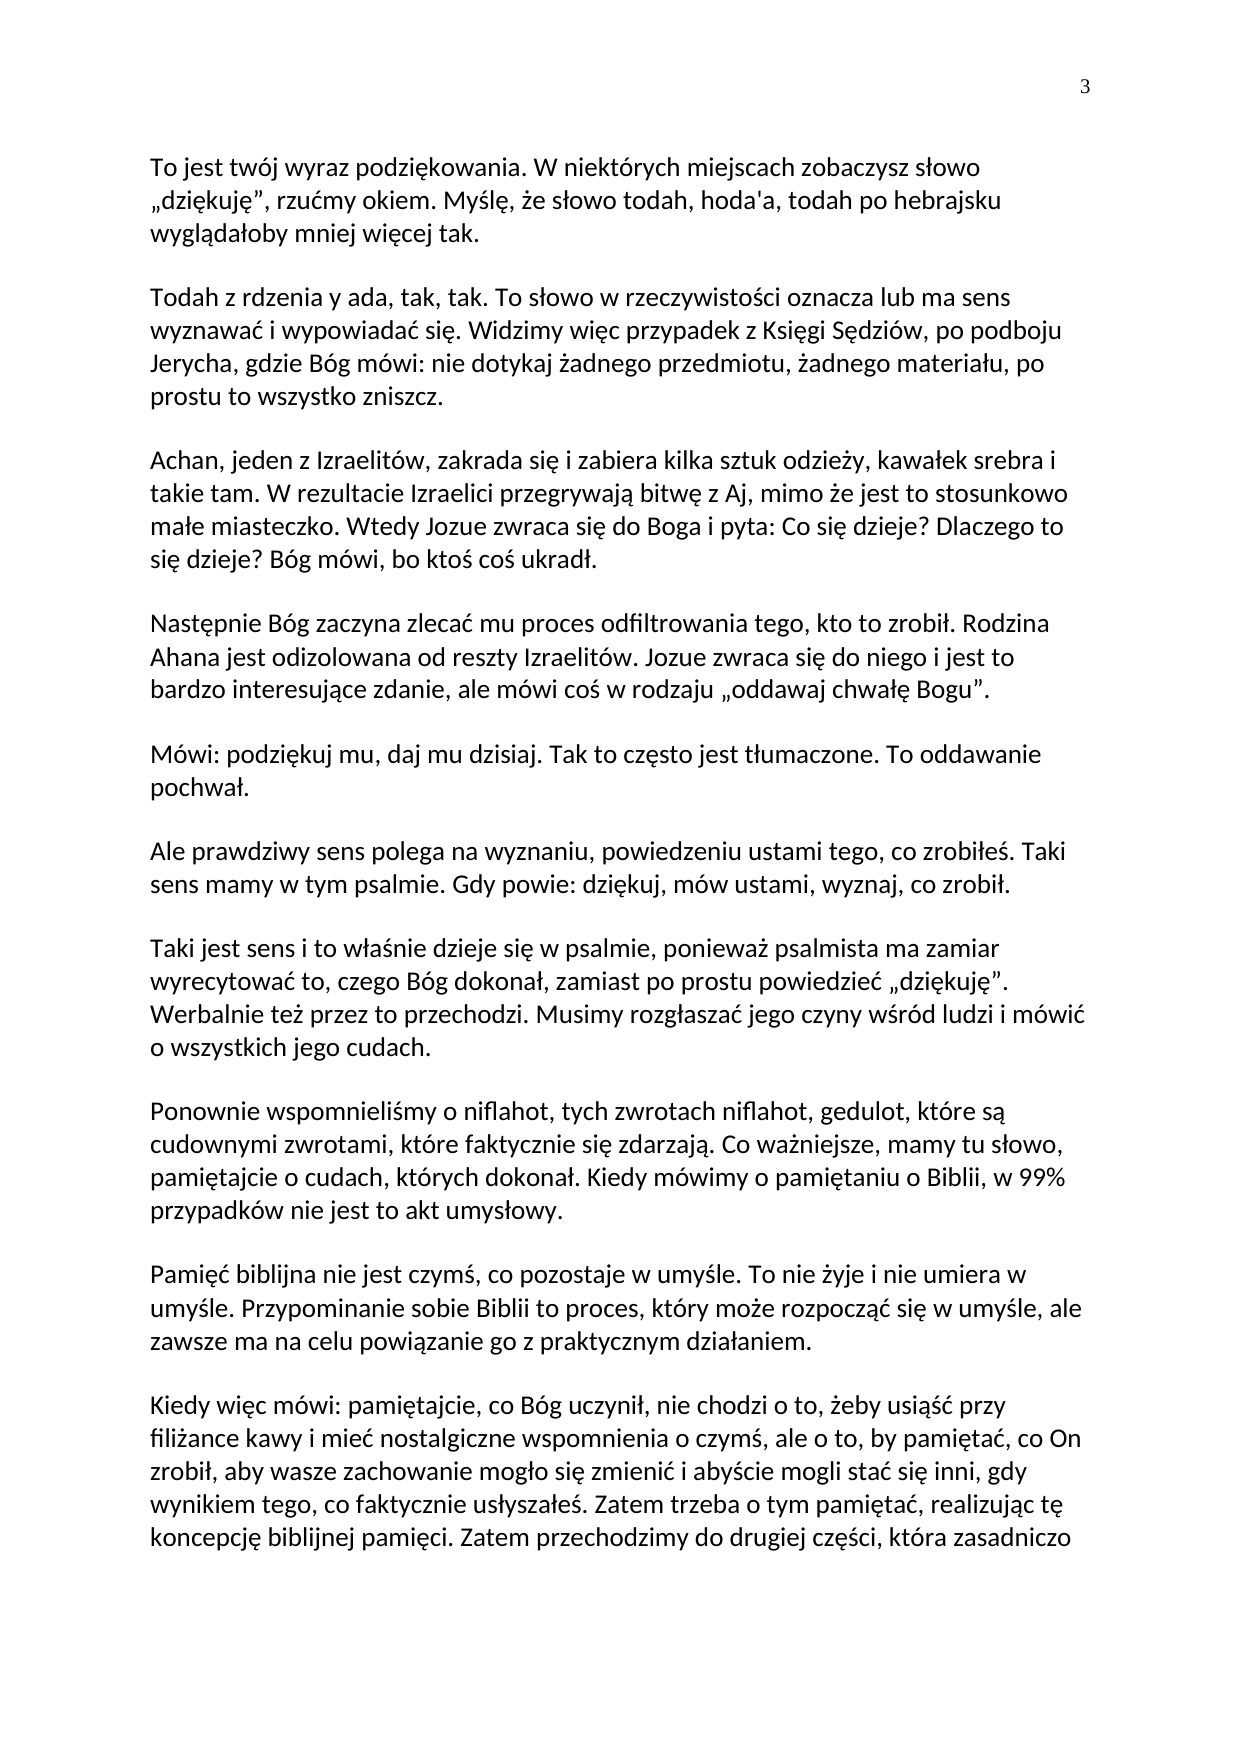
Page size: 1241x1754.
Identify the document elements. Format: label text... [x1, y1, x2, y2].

text Achan, jeden z Izraelitów, zakrada się i zabiera kilka sztuk odzieży, kawałek srebra i takie tam. W rezultacie Izraelici przegrywają bitwę z Aj, mimo że jest to stosunkowo małe miasteczko. Wtedy Jozue zwraca się do Boga i pyta: Co się dzieje? Dlaczego to się dzieje? Bóg mówi, bo ktoś coś ukradł. [150, 443, 1090, 576]
text Następnie Bóg zaczyna zlecać mu proces odfiltrowania tego, kto to zrobił. Rodzina Ahana jest odizolowana od reszty Izraelitów. Jozue zwraca się do niego i jest to bardzo interesujące zdanie, ale mówi coś w rodzaju „oddawaj chwałę Bogu”. [150, 607, 1090, 706]
text Taki jest sens i to właśnie dzieje się w psalmie, ponieważ psalmista ma zamiar wyrecytować to, czego Bóg dokonał, zamiast po prostu powiedzieć „dziękuję”. Werbalnie też przez to przechodzi. Musimy rozgłaszać jego czyny wśród ludzi i mówić o wszystkich jego cudach. [150, 931, 1090, 1063]
text To jest twój wyraz podziękowania. W niektórych miejscach zobaczysz słowo „dziękuję”, rzućmy okiem. Myślę, że słowo todah, hoda'a, todah po hebrajsku wyglądałoby mniej więcej tak. [150, 150, 1090, 249]
text Pamięć biblijna nie jest czymś, co pozostaje w umyśle. To nie żyje i nie umiera w umyśle. Przypominanie sobie Biblii to proces, który może rozpocząć się w umyśle, ale zawsze ma na celu powiązanie go z praktycznym działaniem. [150, 1258, 1090, 1357]
text Ponownie wspomnieliśmy o niflahot, tych zwrotach niflahot, gedulot, które są cudownymi zwrotami, które faktycznie się zdarzają. Co ważniejsze, mamy tu słowo, pamiętajcie o cudach, których dokonał. Kiedy mówimy o pamiętaniu o Biblii, w 99% przypadków nie jest to akt umysłowy. [150, 1094, 1090, 1227]
text Todah z rdzenia y ada, tak, tak. To słowo w rzeczywistości oznacza lub ma sens wyznawać i wypowiadać się. Widzimy więc przypadek z Księgi Sędziów, po podboju Jerycha, gdzie Bóg mówi: nie dotykaj żadnego przedmiotu, żadnego materiału, po prostu to wszystko zniszcz. [150, 280, 1090, 412]
text Ale prawdziwy sens polega na wyznaniu, powiedzeniu ustami tego, co zrobiłeś. Taki sens mamy w tym psalmie. Gdy powie: dziękuj, mów ustami, wyznaj, co zrobił. [150, 834, 1090, 900]
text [150, 1388, 1090, 1553]
text Mówi: podziękuj mu, daj mu dzisiaj. Tak to często jest tłumaczone. To oddawanie pochwał. [150, 737, 1090, 803]
